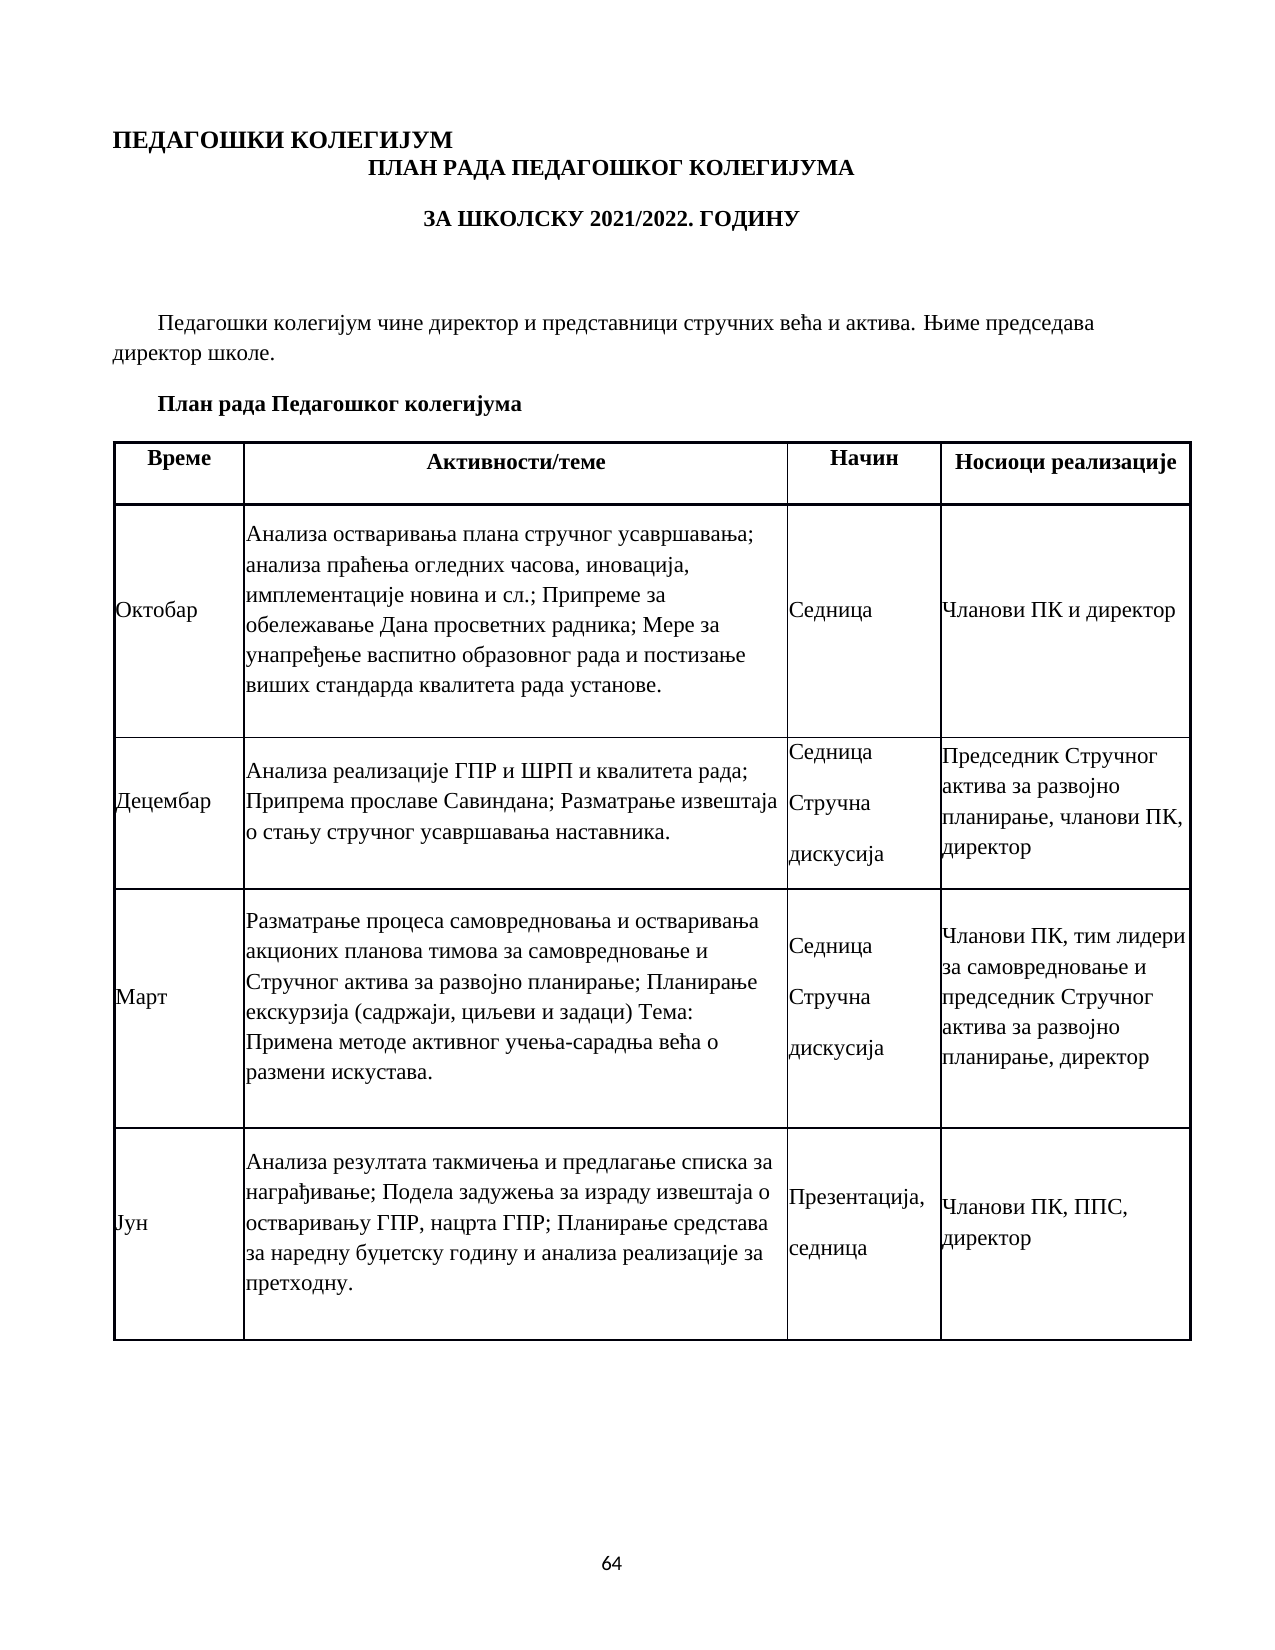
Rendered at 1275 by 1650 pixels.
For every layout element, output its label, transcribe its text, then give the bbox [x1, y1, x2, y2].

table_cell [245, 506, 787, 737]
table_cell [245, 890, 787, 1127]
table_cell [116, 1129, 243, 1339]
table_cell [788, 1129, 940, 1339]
text Педагошки колегијум чине директор и представници стручних већа и актива. Њиме председава директор школе. [112, 309, 1110, 365]
text ПЕДАГОШКИ КОЛЕГИЈУМ [112, 125, 1110, 153]
text План рада Педагошког колегијума [112, 390, 1110, 416]
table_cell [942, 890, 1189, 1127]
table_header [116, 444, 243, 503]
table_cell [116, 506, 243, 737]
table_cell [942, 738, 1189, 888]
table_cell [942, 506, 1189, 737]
text ПЛАН РАДА ПЕДАГОШКОГ КОЛЕГИЈУМА [112, 153, 1110, 180]
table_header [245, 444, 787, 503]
text ЗА ШКОЛСКУ 2021/2022. ГОДИНУ [112, 204, 1110, 231]
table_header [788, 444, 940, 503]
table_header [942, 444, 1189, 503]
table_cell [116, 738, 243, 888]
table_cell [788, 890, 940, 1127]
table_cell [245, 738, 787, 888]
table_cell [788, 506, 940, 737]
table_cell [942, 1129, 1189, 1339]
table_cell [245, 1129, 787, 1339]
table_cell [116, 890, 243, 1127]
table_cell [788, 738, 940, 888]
